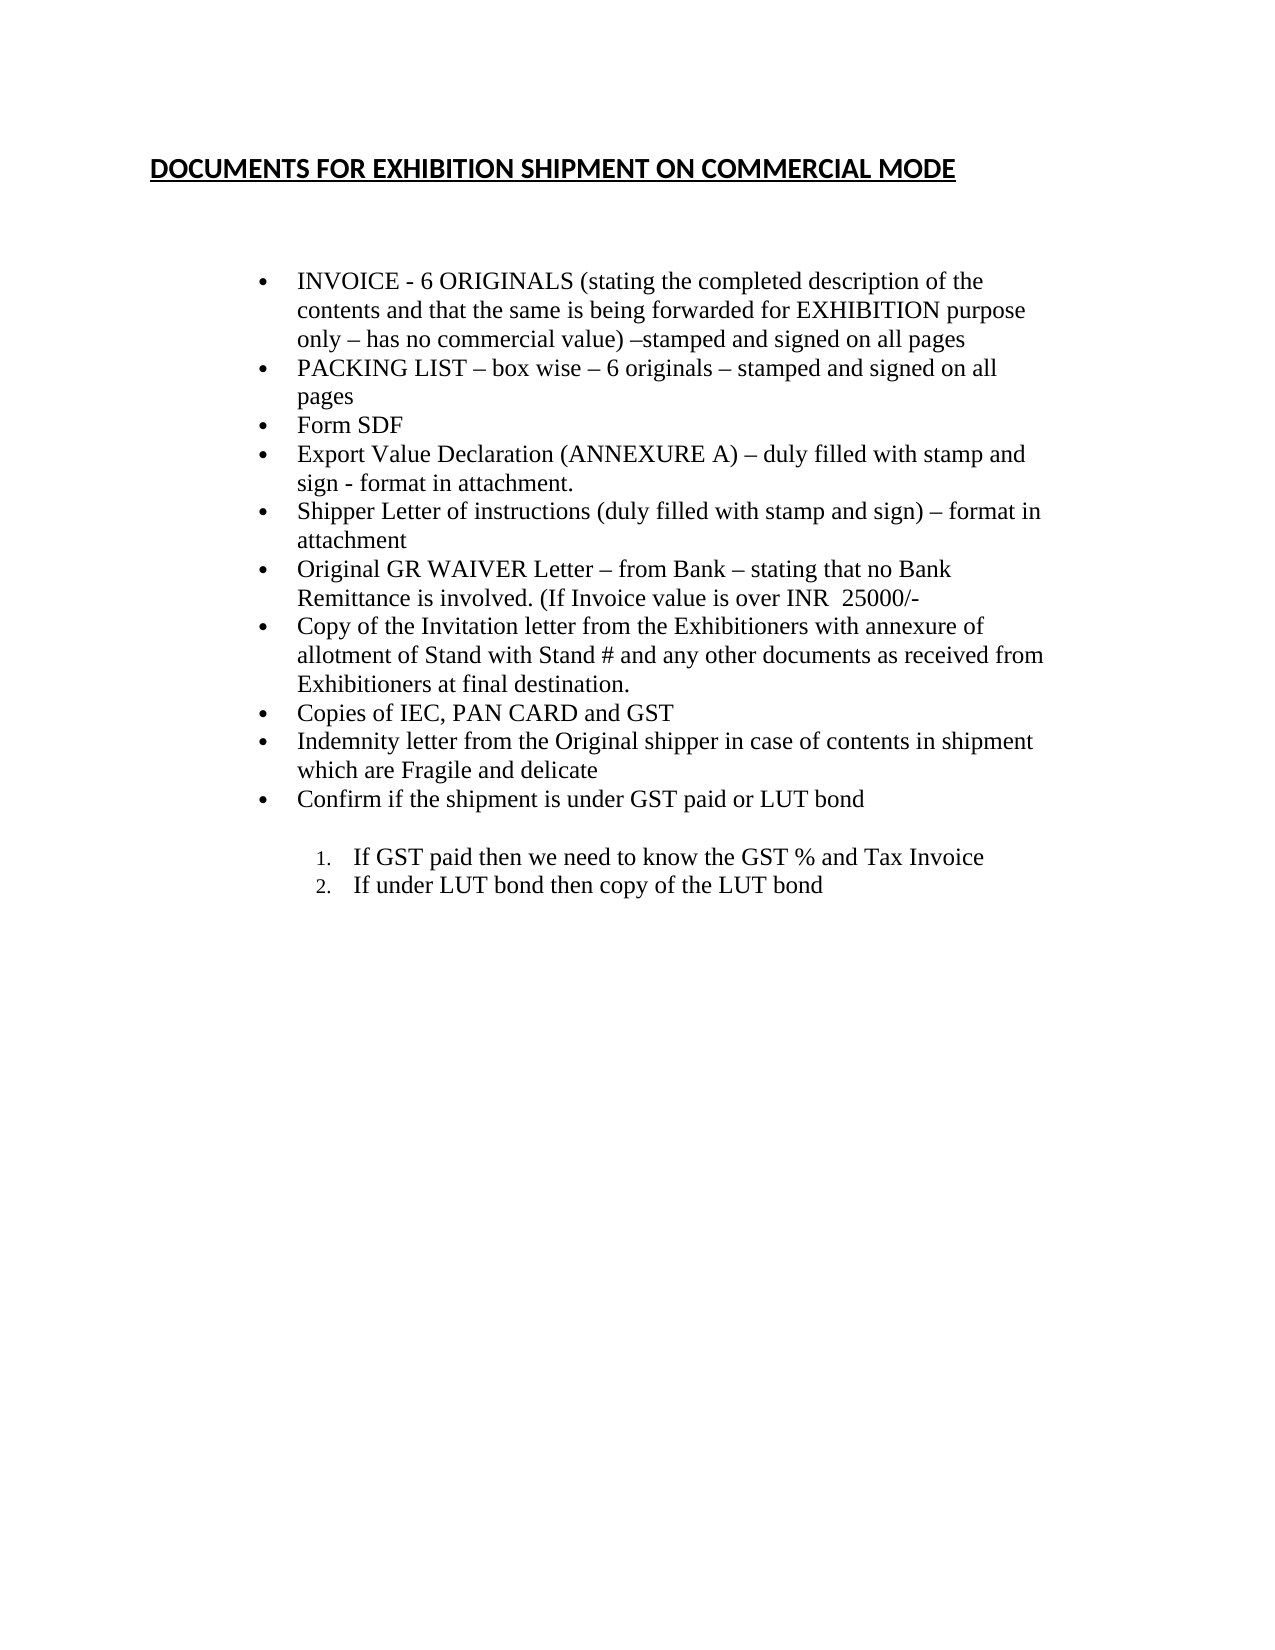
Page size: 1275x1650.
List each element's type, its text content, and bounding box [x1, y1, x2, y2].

text DOCUMENTS FOR EXHIBITION SHIPMENT ON COMMERCIAL MODE [150, 150, 1125, 186]
table_cell INVOICE - 6 ORIGINALS (stating the completed description of the contents and that the same is being forwarded for EXHIBITION purpose only – has no commercial value) –stamped and signed on all pages PACKING LIST – box wise – 6 originals – stamped and signed on all pages Form SDF Export Value Declaration (ANNEXURE A) – duly filled with stamp and sign - format in attachment. Shipper Letter of instructions (duly filled with stamp and sign) – format in attachment Original GR WAIVER Letter – from Bank – stating that no Bank Remittance is involved. (If Invoice value is over INR 25000/- Copy of the Invitation letter from the Exhibitioners with annexure of allotment of Stand with Stand # and any other documents as received from Exhibitioners at final destination. Copies of IEC, PAN CARD and GST Indemnity letter from the Original shipper in case of contents in shipment which are Fragile and delicate Confirm if the shipment is under GST paid or LUT bond If GST paid then we need to know the GST % and Tax Invoice If under LUT bond then copy of the LUT bond [220, 265, 1055, 930]
